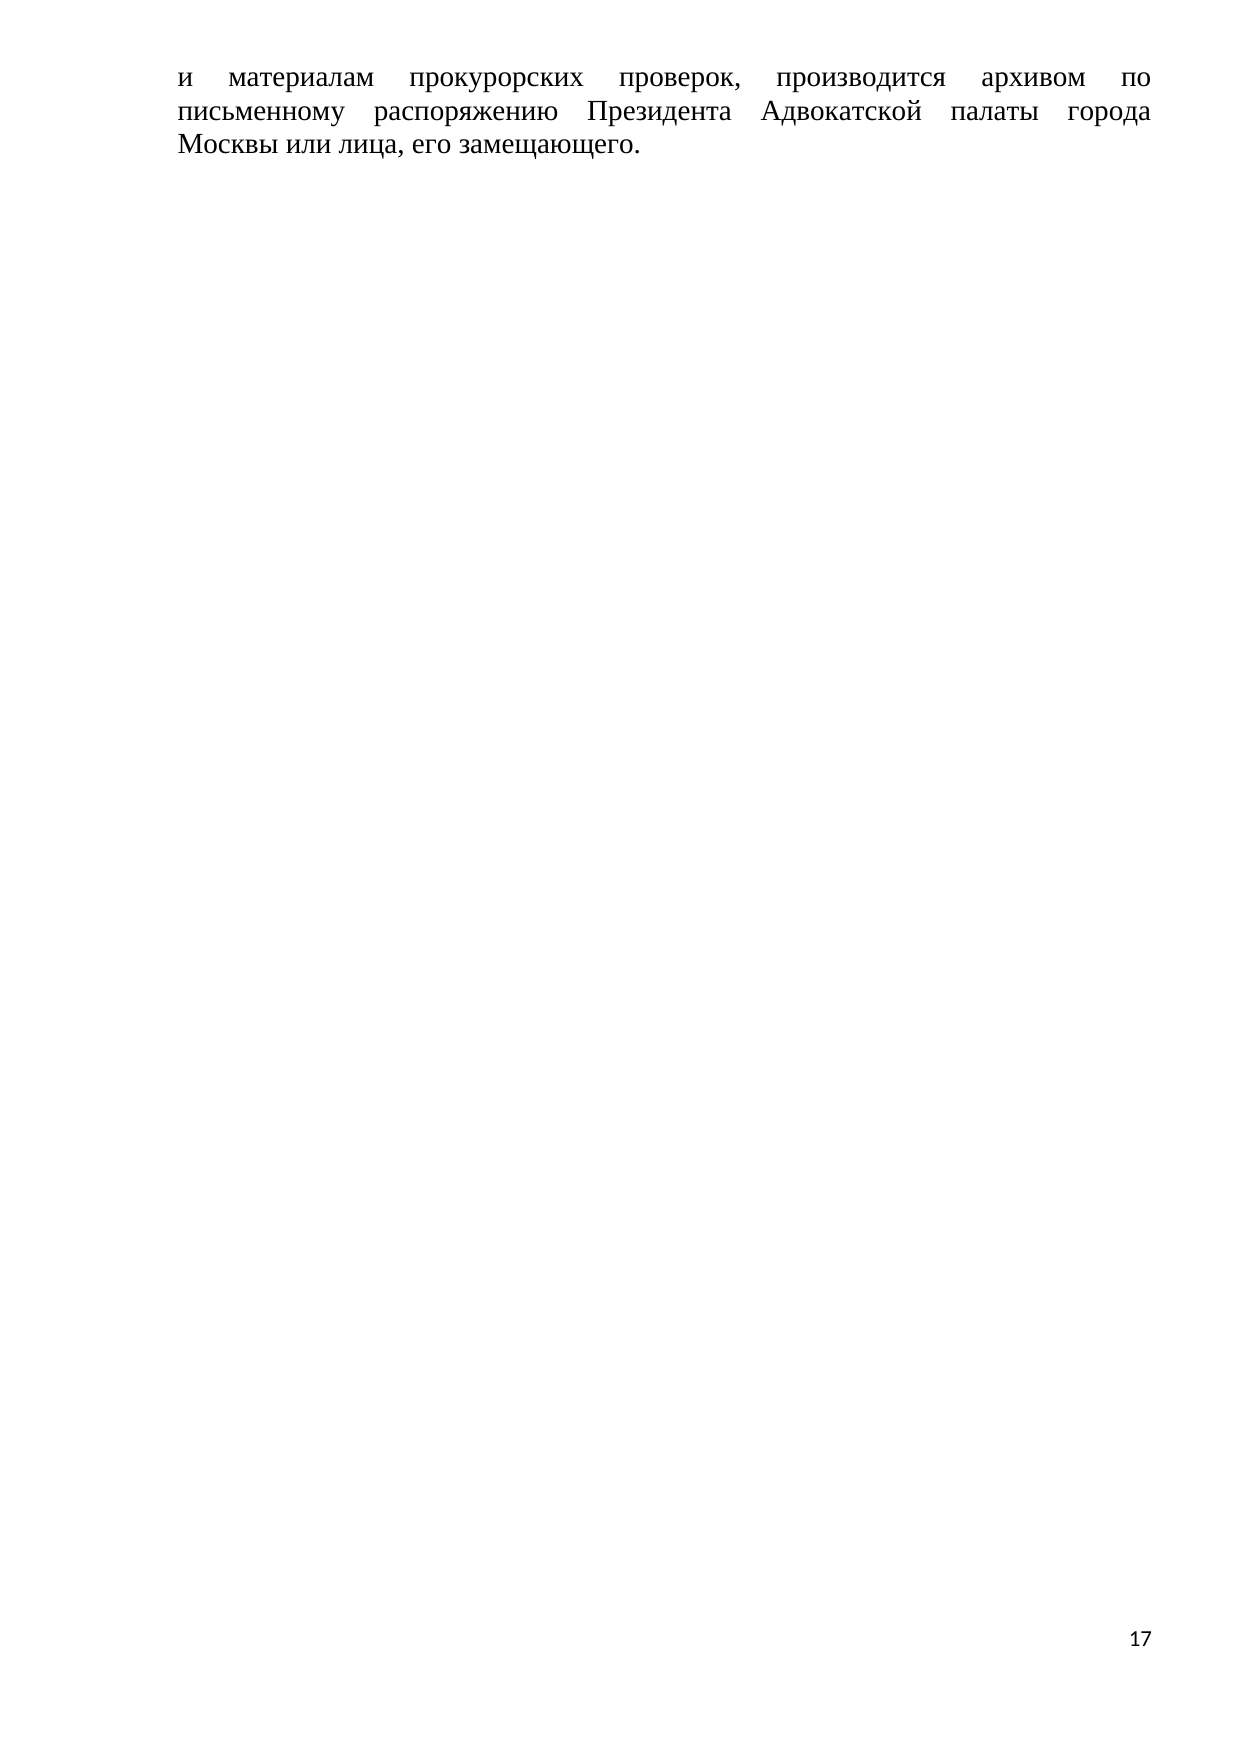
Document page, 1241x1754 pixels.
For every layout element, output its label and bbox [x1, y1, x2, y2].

text [177, 59, 1152, 160]
